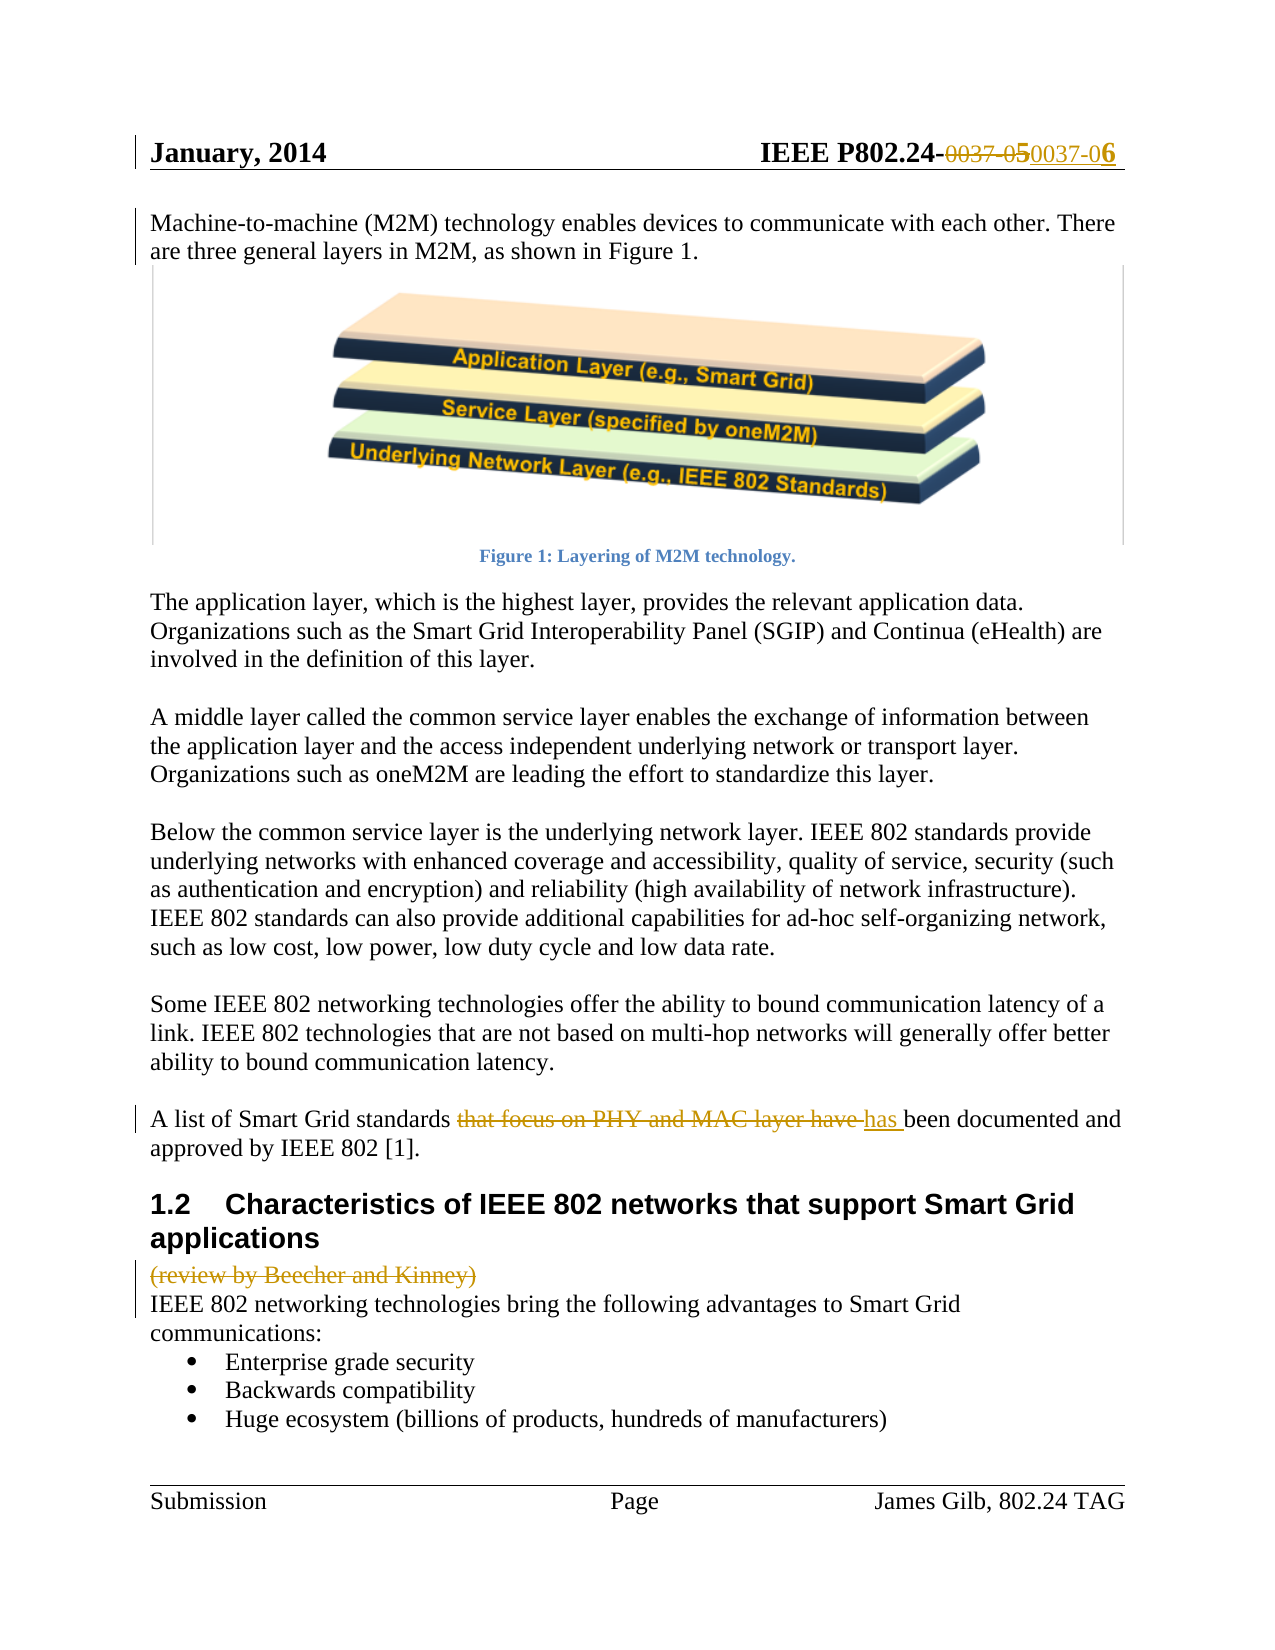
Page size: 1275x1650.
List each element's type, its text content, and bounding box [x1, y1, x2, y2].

text Below the common service layer is the underlying network layer. IEEE 802 standards provide underlying networks with enhanced coverage and accessibility, quality of service, security (such as authentication and encryption) and reliability (high availability of network infrastructure). IEEE 802 standards can also provide additional capabilities for ad-hoc self-organizing network, such as low cost, low power, low duty cycle and low data rate. [150, 817, 1125, 961]
text A list of Smart Grid standards been documented and approved by IEEE 802 [1]. [150, 1104, 1125, 1162]
list Enterprise grade security [187, 1347, 1125, 1375]
list Huge ecosystem (billions of products, hundreds of manufacturers) [187, 1404, 1125, 1433]
text IEEE 802 networking technologies bring the following advantages to Smart Grid communications: [150, 1289, 1125, 1347]
text The application layer, which is the highest layer, provides the relevant application data. Organizations such as the Smart Grid Interoperability Panel (SGIP) and Continua (eHealth) are involved in the definition of this layer. [150, 587, 1125, 673]
text Machine-to-machine (M2M) technology enables devices to communicate with each other. There are three general layers in M2M, as shown in Figure 1. [150, 208, 1125, 265]
list Backwards compatibility [187, 1375, 1125, 1404]
subtitle Characteristics of IEEE 802 networks that support Smart Grid applications [150, 1187, 1125, 1254]
text A middle layer called the common service layer enables the exchange of information between the application layer and the access independent underlying network or transport layer. Organizations such as oneM2M are leading the effort to standardize this layer. [150, 702, 1125, 788]
text Some IEEE 802 networking technologies offer the ability to bound communication latency of a link. IEEE 802 technologies that are not based on multi-hop networks will generally offer better ability to bound communication latency. [150, 989, 1125, 1076]
